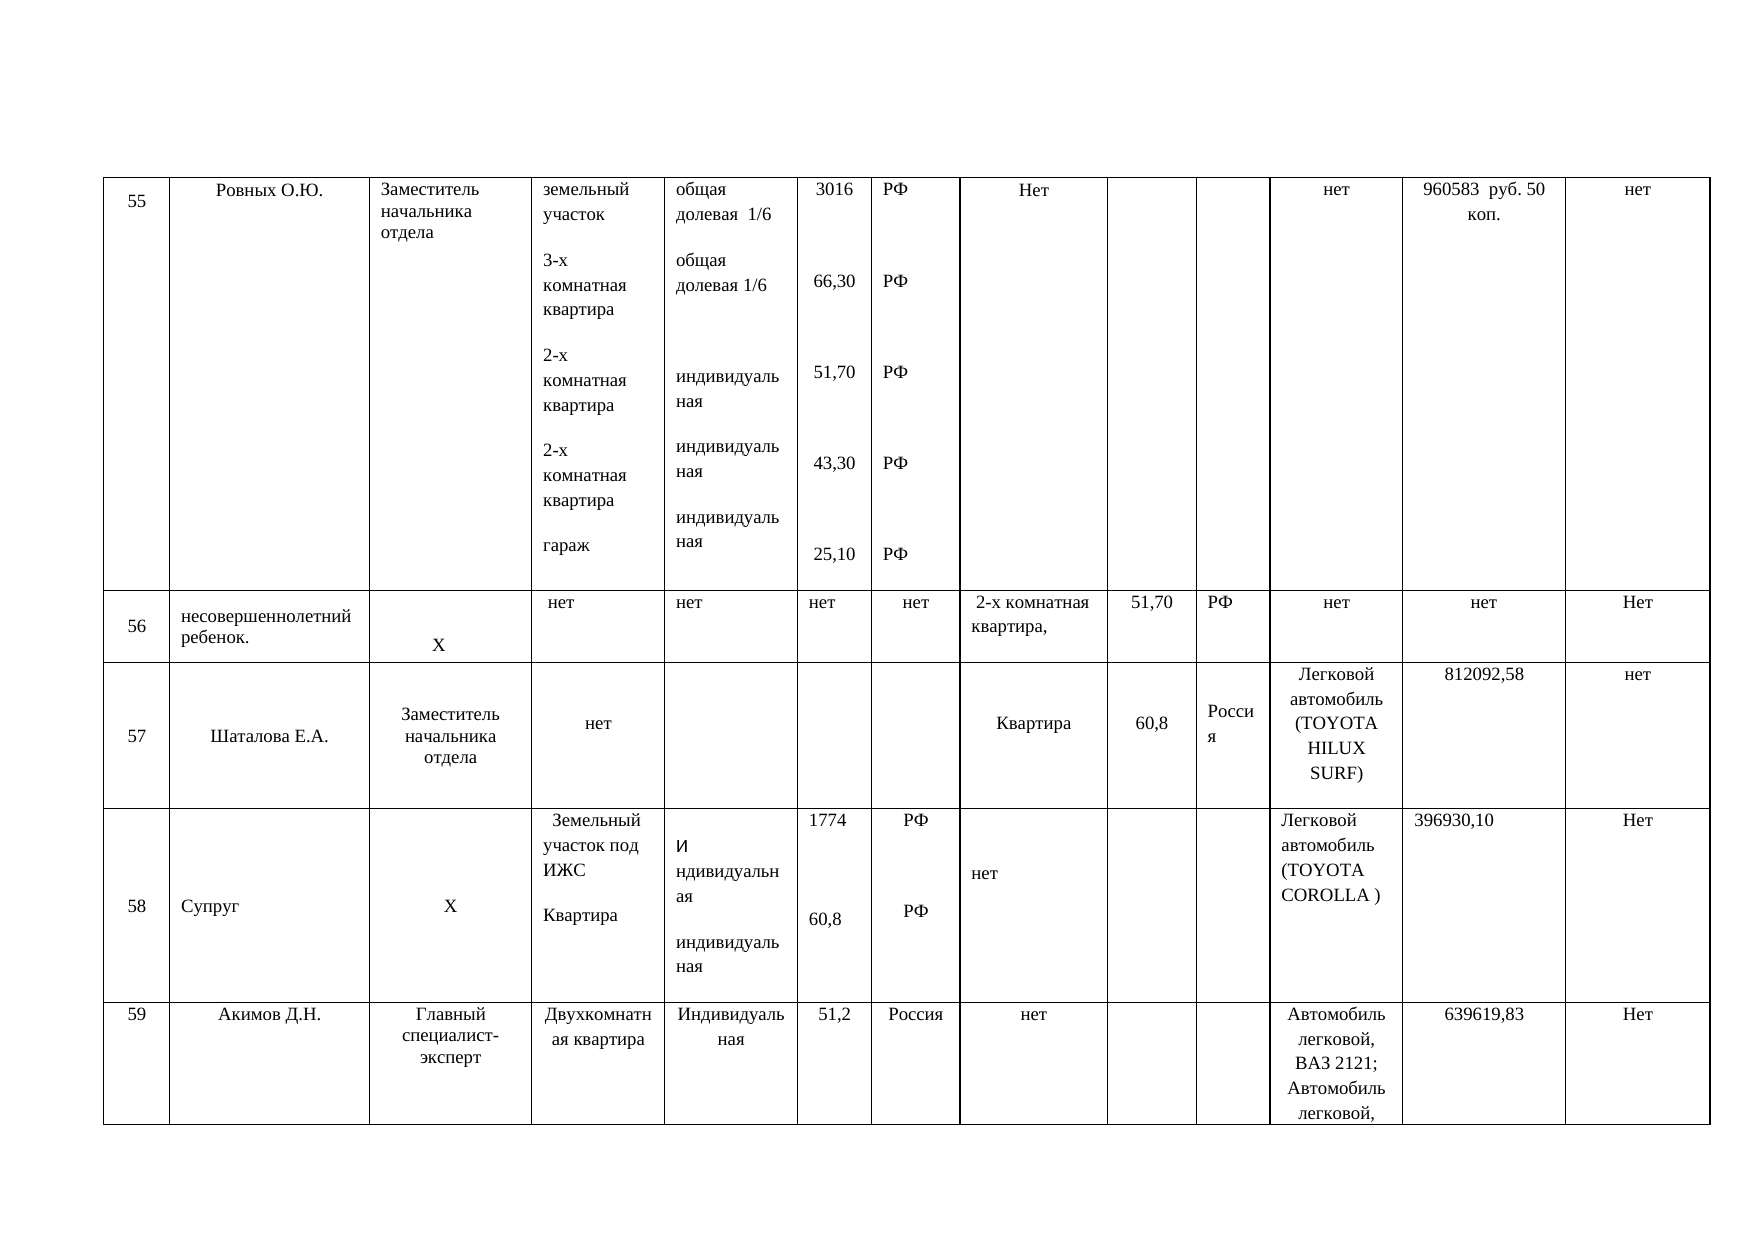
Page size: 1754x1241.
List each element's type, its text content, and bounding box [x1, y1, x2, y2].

table_cell нет [665, 591, 797, 662]
table_cell Квартира [961, 663, 1107, 808]
table_cell Россия [872, 1003, 959, 1123]
table_cell [1197, 809, 1269, 1002]
table_cell 60,8 [1108, 663, 1196, 808]
table_cell Супруг [170, 809, 369, 1002]
table_cell Заместитель начальника отдела [370, 663, 531, 808]
table_cell 812092,58 [1403, 663, 1565, 808]
table_cell Нет [961, 178, 1107, 589]
table_cell нет [798, 591, 871, 662]
table_cell 396930,10 [1403, 809, 1565, 1002]
table_cell нет [532, 663, 664, 808]
table_cell 1774 60,8 [798, 809, 871, 1002]
table_cell Нет [1566, 1003, 1709, 1123]
table_cell 960583 руб. 50 коп. [1403, 178, 1565, 589]
table_cell Россия [1197, 663, 1269, 808]
table_cell 55 [104, 178, 169, 589]
table_cell нет [1271, 591, 1402, 662]
table_cell нет [1566, 178, 1709, 589]
table_cell Заместитель начальника отдела [370, 178, 531, 589]
table_cell [1108, 1003, 1196, 1123]
table_cell 51,2 [798, 1003, 871, 1123]
table_cell Легковой автомобиль (TOYOTA HILUX SURF) [1271, 663, 1402, 808]
table_cell [872, 663, 959, 808]
table_cell нет [532, 591, 664, 662]
table_cell 59 [104, 1003, 169, 1123]
table_cell Шаталова Е.А. [170, 663, 369, 808]
table_cell [1108, 178, 1196, 589]
table_cell РФ РФ [872, 809, 959, 1002]
table_cell земельный участок 3-х комнатная квартира 2-х комнатная квартира 2-х комнатная квартира гараж [532, 178, 664, 589]
table_cell Земельный участок под ИЖС Квартира [532, 809, 664, 1002]
table_cell Легковой автомобиль (TOYOTA COROLLA ) [1271, 809, 1402, 1002]
table_cell нет [1403, 591, 1565, 662]
table_cell 57 [104, 663, 169, 808]
table_cell РФ [1197, 591, 1269, 662]
table_cell Индивидуальная [665, 1003, 797, 1123]
table_cell [665, 663, 797, 808]
table_cell 639619,83 [1403, 1003, 1565, 1123]
table_cell [1108, 809, 1196, 1002]
table_cell РФ РФ РФ РФ РФ [872, 178, 959, 589]
table_cell Х [370, 591, 531, 662]
table_cell [1197, 178, 1269, 589]
table_cell общая долевая 1/6 общая долевая 1/6 индивидуальная индивидуальная индивидуальная [665, 178, 797, 589]
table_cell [370, 1003, 531, 1123]
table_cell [1271, 1003, 1402, 1123]
table_cell 56 [104, 591, 169, 662]
table_cell нет [961, 1003, 1107, 1123]
table_cell нет [872, 591, 959, 662]
table_cell 51,70 [1108, 591, 1196, 662]
table_cell Ровных О.Ю. [170, 178, 369, 589]
table_cell нет [1566, 663, 1709, 808]
table_cell Акимов Д.Н. [170, 1003, 369, 1123]
table_cell [798, 663, 871, 808]
table_cell 3016 66,30 51,70 43,30 25,10 [798, 178, 871, 589]
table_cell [532, 1003, 664, 1123]
table_cell Нет [1566, 809, 1709, 1002]
table_cell нет [961, 809, 1107, 1002]
table_cell 58 [104, 809, 169, 1002]
table_cell 2-х комнатная квартира, [961, 591, 1107, 662]
table_cell Индивидуальная индивидуальная [665, 809, 797, 1002]
table_cell [1197, 1003, 1269, 1123]
table_cell несовершеннолетний ребенок. [170, 591, 369, 662]
table_cell нет [1271, 178, 1402, 589]
table_cell Нет [1566, 591, 1709, 662]
table_cell Х [370, 809, 531, 1002]
